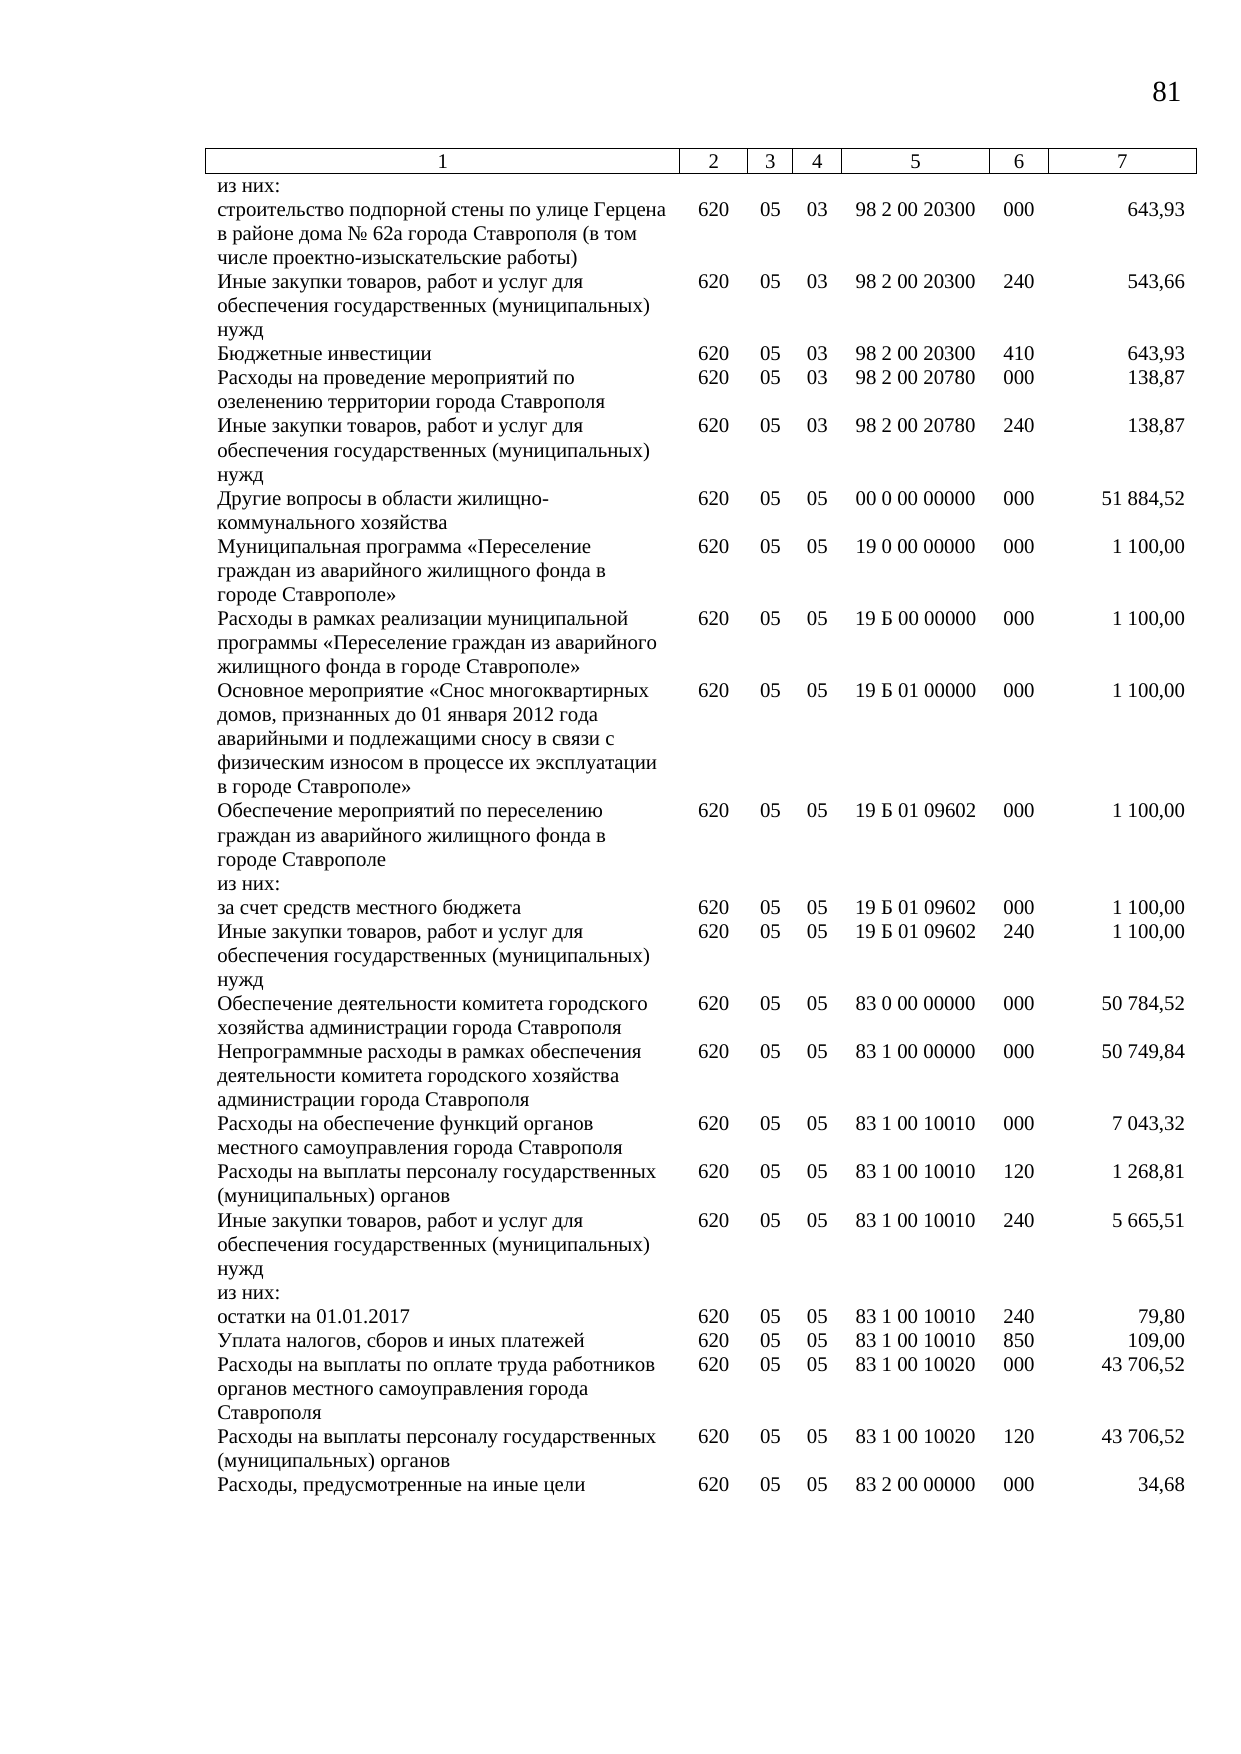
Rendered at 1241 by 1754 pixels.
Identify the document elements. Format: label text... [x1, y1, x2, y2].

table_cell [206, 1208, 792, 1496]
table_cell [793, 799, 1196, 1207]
table_header 4 [793, 149, 841, 173]
table_header 5 [842, 149, 989, 173]
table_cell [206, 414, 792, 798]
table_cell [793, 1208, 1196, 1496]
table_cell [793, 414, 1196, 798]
table_header 2 [680, 149, 747, 173]
table_header 1 [206, 149, 679, 173]
table_header 7 [1049, 149, 1196, 173]
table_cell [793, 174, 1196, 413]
table_header 3 [748, 149, 792, 173]
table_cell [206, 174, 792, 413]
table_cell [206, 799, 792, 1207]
table_header 6 [990, 149, 1048, 173]
